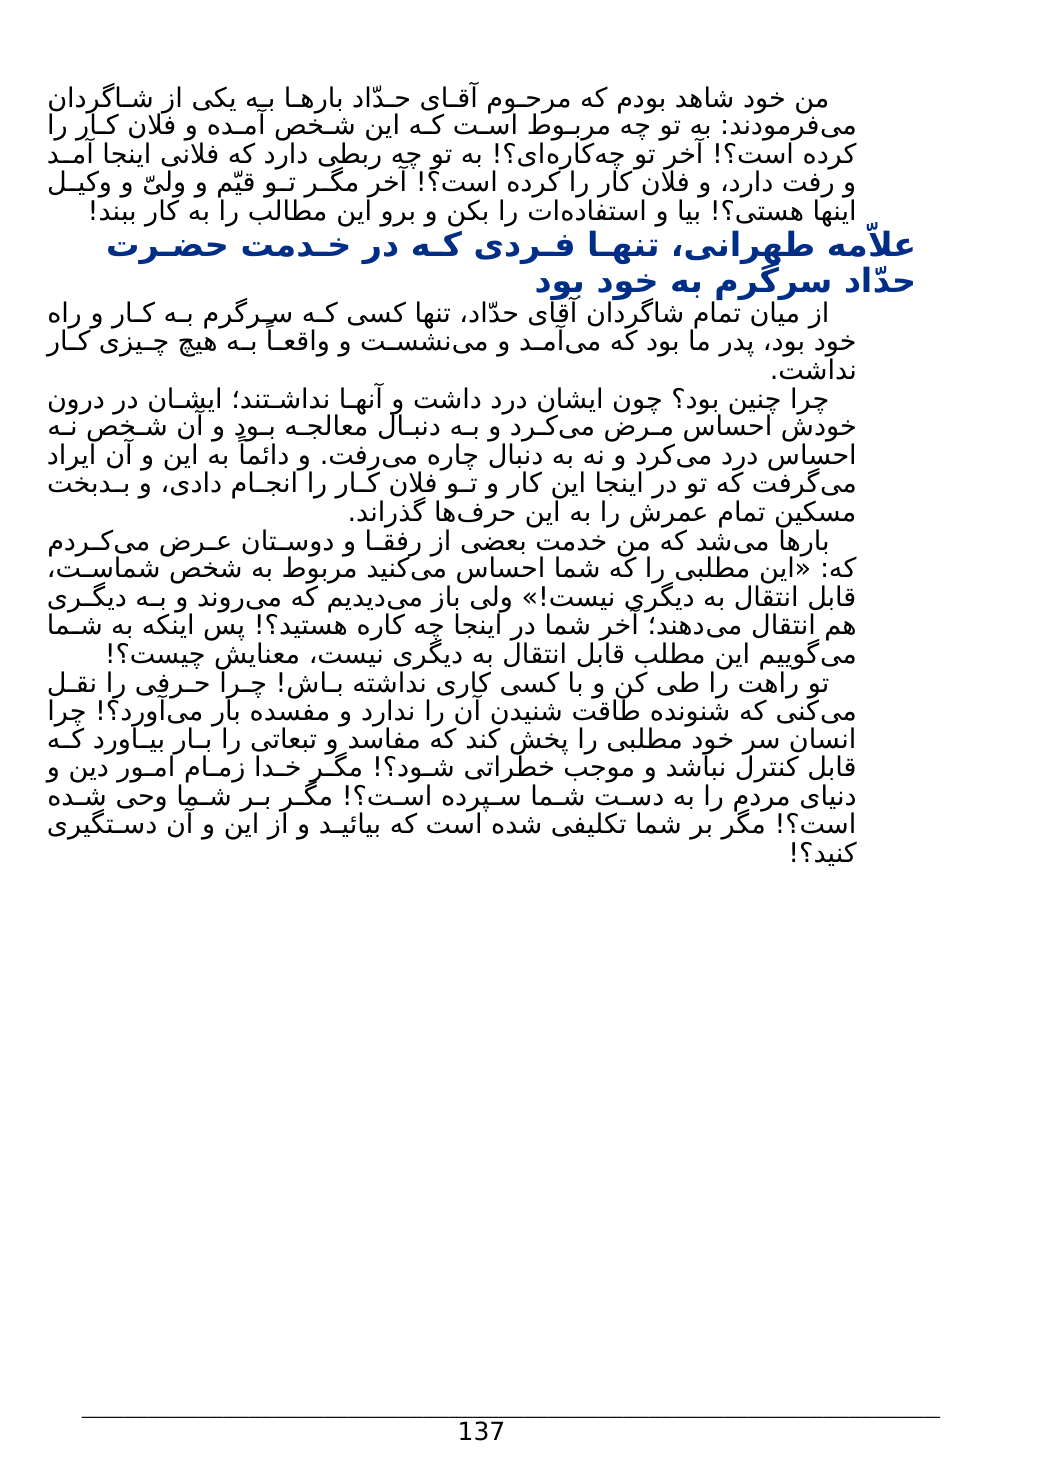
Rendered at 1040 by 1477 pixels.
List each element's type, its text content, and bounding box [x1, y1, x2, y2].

text من خود شاهد بودم که مرحوم آقای حدّاد بارها به یکی از شاگردان می‌فرمودند: به تو چه مربوط است که این شخص آمده و فلان کار را کرده است؟! آخر تو چه‌کاره‌ای؟! به تو چه ربطی دارد که فلانی اینجا آمد و رفت دارد، و فلان کار را کرده است؟! آخر مگر تو قیّم و ولیّ و وکیل اینها هستی؟! بیا و استفاده‌ات را بکن و برو این‌ مطالب را به کار ببند! [47, 84, 857, 226]
subtitle علاّمه طهرانی، تنها فردی که در خدمت حضرت حدّاد سرگرم به خود بود [106, 226, 916, 300]
text چرا چنین بود؟ چون ایشان درد داشت و آنها نداشتند؛ ایشان در درون خودش احساس مرض می‌کرد و به دنبال معالجه بود و آن شخص نه احساس درد می‌کرد و نه به دنبال چاره می‌رفت. و دائماً به این و آن ایراد می‌گرفت که تو در اینجا این کار و تو فلان کار را انجام دادی، و بدبخت مسکین تمام عمرش را به این حرف‌ها گذراند. [47, 386, 857, 528]
text بارها می‌شد که من خدمت بعضی از رفقا و دوستان عرض می‌کردم که: «این مطلبی را که شما احساس می‌کنید مربوط به شخص شماست، قابل انتقال به دیگری نیست!» ولی باز می‌دیدیم که می‌روند و به دیگری هم انتقال می‌دهند؛ آخر شما در اینجا چه کاره هستید؟! پس اینکه به شما می‌گوییم این مطلب قابل انتقال به دیگری نیست، معنایش چیست؟! [47, 528, 857, 670]
text از میان تمام شاگردان آقای حدّاد، تنها کسی که سرگرم به کار و راه خود بود، پدر ما بود که می‌آمد و می‌نشست و واقعاً به هیچ چیزی کار نداشت. [47, 300, 857, 386]
text تو راهت را طی کن و با کسی کاری نداشته باش! چرا حرفی را نقل می‌کنی که شنونده طاقت شنیدن آن را ندارد و مفسده بار می‌آورد؟! چرا انسان سر خود مطلبی را پخش کند که مفاسد و تبعاتی را بار بیاورد که قابل کنترل نباشد و موجب خطراتی شود؟! مگر خدا زمام امور دین و دنیای مردم را به دست شما سپرده است؟! مگر بر شما وحی شده است؟! مگر بر شما تکلیفی شده است که بیائید و از این و آن دستگیری کنید؟! [47, 670, 857, 869]
